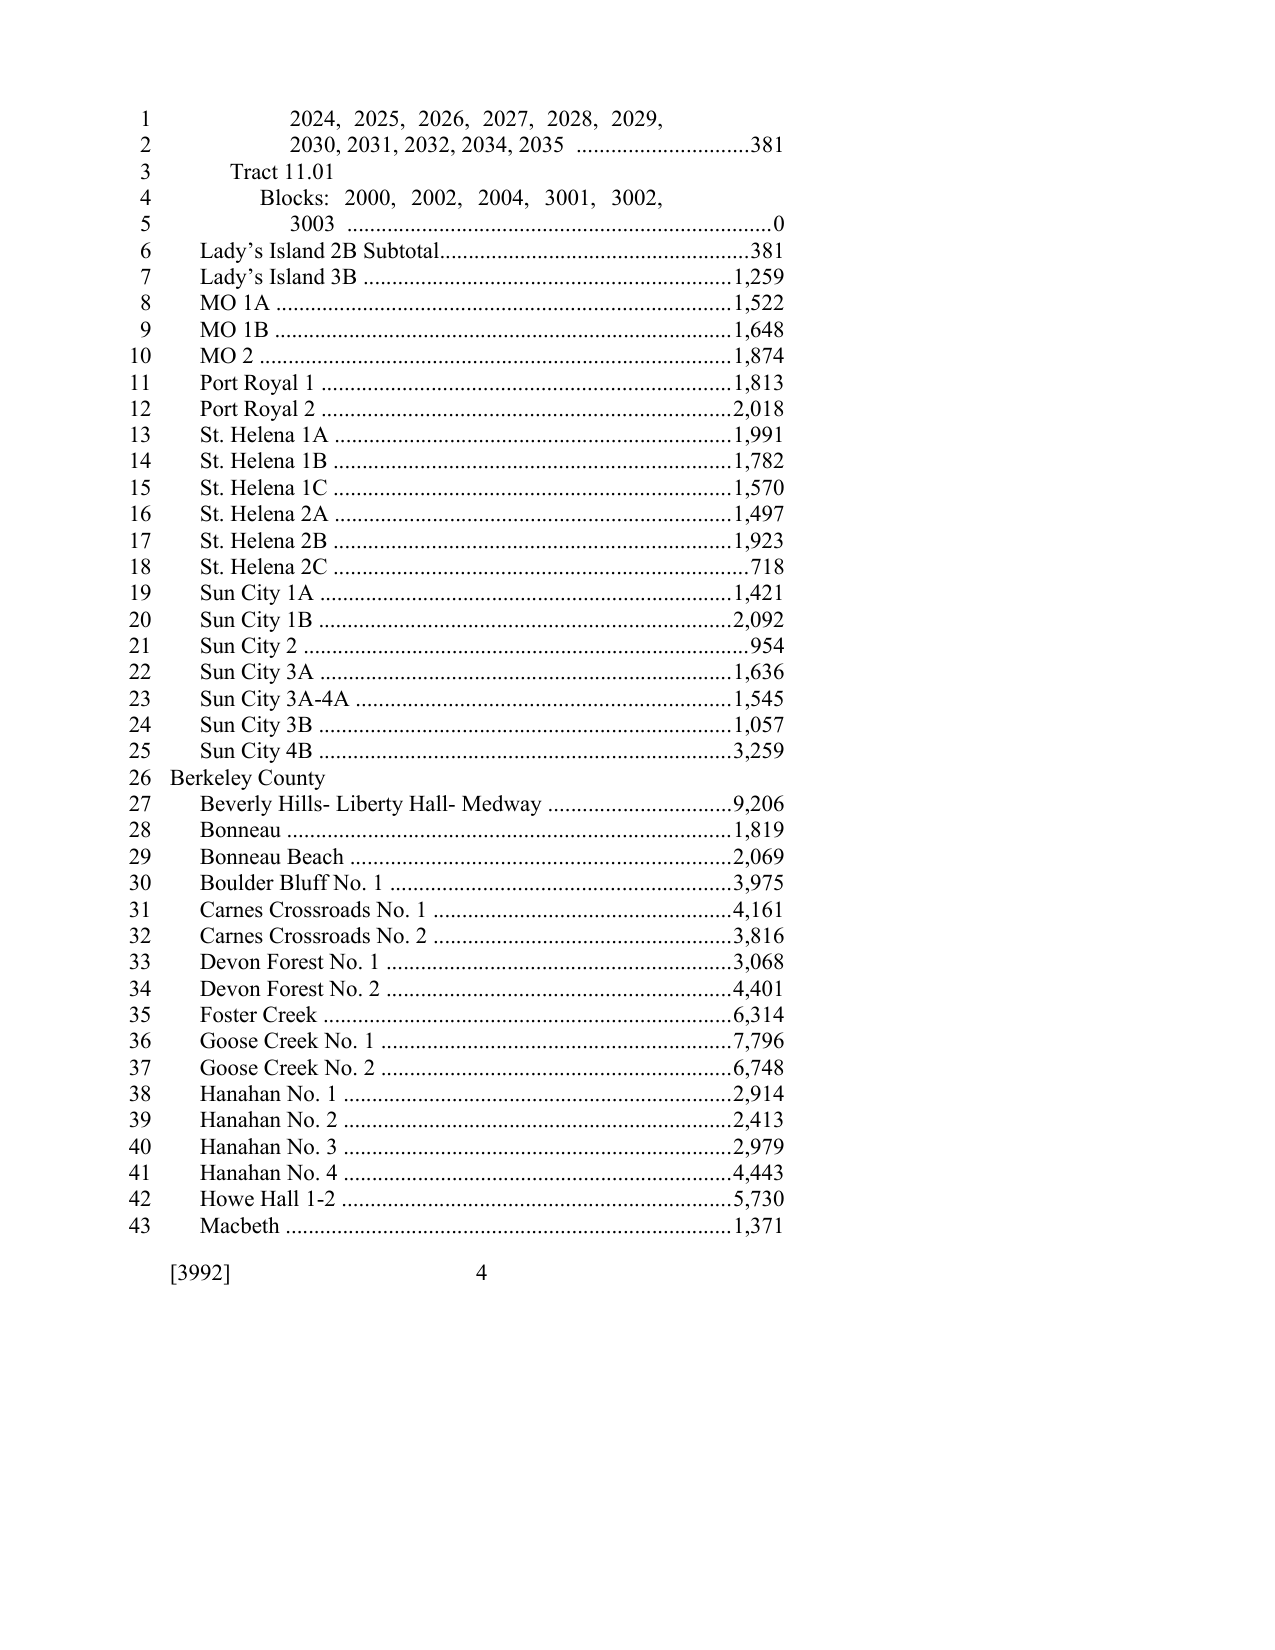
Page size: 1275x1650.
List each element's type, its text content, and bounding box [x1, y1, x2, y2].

text Hanahan No. 2 2,413 [199, 1106, 787, 1133]
text Lady’s Island 2B Subtotal 381 [199, 237, 787, 263]
text Port Royal 2 2,018 [199, 395, 787, 421]
text Devon Forest No. 1 3,068 [199, 948, 787, 975]
text St. Helena 2B 1,923 [199, 527, 787, 553]
text Lady’s Island 3B 1,259 [199, 263, 787, 289]
text Howe Hall 1-2 5,730 [199, 1186, 787, 1212]
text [259, 105, 663, 158]
text St. Helena 2A 1,497 [199, 500, 787, 527]
text Sun City 3A-4A 1,545 [199, 685, 787, 711]
text MO 1B 1,648 [199, 316, 787, 342]
text MO 1A 1,522 [199, 289, 787, 316]
text Port Royal 1 1,813 [199, 368, 787, 395]
text St. Helena 1B 1,782 [199, 448, 787, 474]
text Sun City 1B 2,092 [199, 606, 787, 632]
text Devon Forest No. 2 4,401 [199, 975, 787, 1001]
text St. Helena 1A 1,991 [199, 421, 787, 448]
text Sun City 3B 1,057 [199, 711, 787, 737]
text Goose Creek No. 1 7,796 [199, 1027, 787, 1054]
text Carnes Crossroads No. 1 4,161 [199, 896, 787, 922]
text Sun City 1A 1,421 [199, 579, 787, 606]
text Berkeley County [169, 764, 787, 790]
text St. Helena 2C 718 [199, 553, 787, 579]
text Sun City 4B 3,259 [199, 737, 787, 764]
text Macbeth 1,371 [199, 1212, 787, 1238]
text Boulder Bluff No. 1 3,975 [199, 869, 787, 896]
text Hanahan No. 1 2,914 [199, 1080, 787, 1106]
text Bonneau Beach 2,069 [199, 843, 787, 869]
text Blocks: 2000, 2002, 2004, 3001, 3002, 3003 0 [259, 184, 663, 237]
text St. Helena 1C 1,570 [199, 474, 787, 500]
text Sun City 2 954 [199, 632, 787, 658]
text Sun City 3A 1,636 [199, 658, 787, 685]
text Foster Creek 6,314 [199, 1001, 787, 1027]
text Bonneau 1,819 [199, 817, 787, 843]
text Goose Creek No. 2 6,748 [199, 1054, 787, 1080]
text Hanahan No. 3 2,979 [199, 1133, 787, 1159]
text MO 2 1,874 [199, 342, 787, 368]
text Hanahan No. 4 4,443 [199, 1159, 787, 1186]
text Tract 11.01 [229, 158, 787, 184]
text Beverly Hills- Liberty Hall- Medway 9,206 [199, 790, 787, 817]
text Carnes Crossroads No. 2 3,816 [199, 922, 787, 948]
